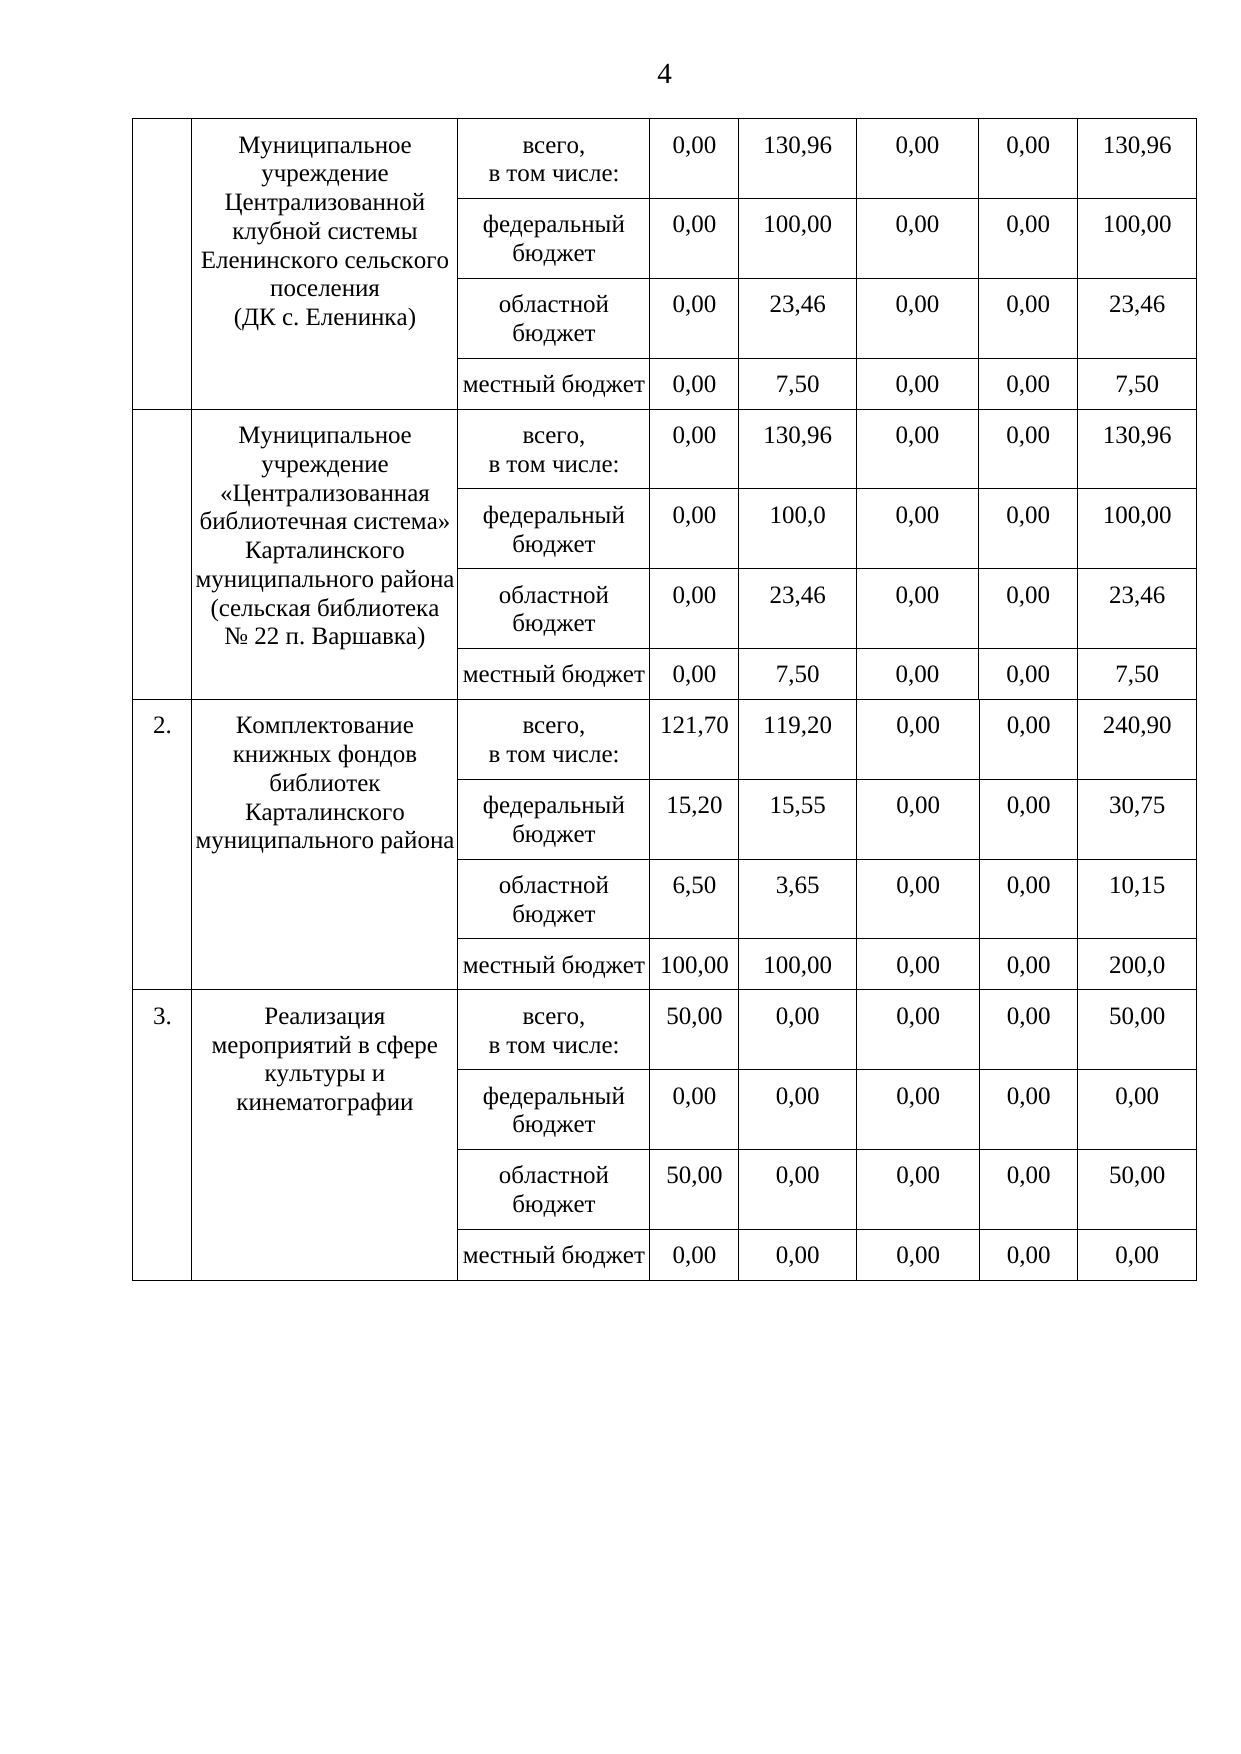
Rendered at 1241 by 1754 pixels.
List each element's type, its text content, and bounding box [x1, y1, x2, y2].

table_cell 15,55 [739, 780, 856, 858]
table_cell 0,00 [980, 990, 1077, 1069]
table_cell 0,00 [979, 359, 1077, 408]
table_cell всего, в том числе: [458, 410, 649, 488]
table_cell 0,00 [650, 1230, 738, 1280]
table_cell 0,00 [857, 1230, 979, 1280]
table_cell 23,46 [739, 279, 856, 357]
table_cell 130,96 [739, 410, 856, 488]
table_cell местный бюджет [458, 1230, 649, 1280]
table_cell 0,00 [650, 489, 738, 568]
table_cell 0,00 [857, 990, 979, 1069]
table_cell 130,96 [739, 119, 856, 198]
table_cell Муниципальное учреждение «Централизованная библиотечная система» Карталинского муниципального района (сельская библиотека № 22 п. Варшавка) [192, 410, 457, 699]
table_cell 100,0 [739, 489, 856, 568]
table_cell 100,00 [1078, 199, 1196, 278]
table_cell Комплектование книжных фондов библиотек Карталинского муниципального района [192, 700, 457, 989]
table_cell 100,00 [650, 939, 738, 989]
table_cell 7,50 [739, 359, 856, 408]
table_cell 0,00 [739, 1230, 856, 1280]
table_cell 0,00 [857, 700, 979, 779]
table_cell федеральный бюджет [458, 199, 649, 278]
table_cell 0,00 [650, 359, 738, 408]
table_cell 23,46 [1078, 279, 1196, 357]
table_cell 0,00 [857, 780, 979, 858]
table_cell 200,0 [1078, 939, 1196, 989]
table_cell федеральный бюджет [458, 1070, 649, 1149]
table_cell федеральный бюджет [458, 489, 649, 568]
table_cell 0,00 [857, 359, 978, 408]
table_cell федеральный бюджет [458, 780, 649, 858]
table_cell 0,00 [857, 569, 978, 648]
table_cell 3,65 [739, 860, 856, 938]
table_cell 0,00 [979, 119, 1077, 198]
table_cell 3. [133, 990, 191, 1280]
table_cell 7,50 [1078, 359, 1196, 408]
table_cell 0,00 [857, 649, 978, 699]
table_cell 0,00 [857, 279, 978, 357]
table_cell 121,70 [650, 700, 738, 779]
table_cell областной бюджет [458, 860, 649, 938]
table_cell 100,00 [739, 939, 856, 989]
table_cell 0,00 [650, 119, 738, 198]
table_cell 0,00 [650, 279, 738, 357]
table_cell 10,15 [1078, 860, 1196, 938]
table_cell местный бюджет [458, 939, 649, 989]
table_cell областной бюджет [458, 279, 649, 357]
table_cell Реализация мероприятий в сфере культуры и кинематографии [192, 990, 457, 1280]
table_cell 7,50 [1078, 649, 1196, 699]
table_cell 50,00 [650, 1150, 738, 1229]
table_cell всего, в том числе: [458, 990, 649, 1069]
table_cell 0,00 [980, 700, 1077, 779]
table_cell 100,00 [1078, 489, 1196, 568]
table_cell 0,00 [857, 489, 978, 568]
table_cell Муниципальное учреждение Централизованной клубной системы Еленинского сельского поселения (ДК с. Еленинка) [192, 119, 457, 408]
table_cell 0,00 [650, 649, 738, 699]
table_cell всего, в том числе: [458, 119, 649, 198]
table_cell местный бюджет [458, 359, 649, 408]
table_cell 30,75 [1078, 780, 1196, 858]
table_cell 0,00 [857, 860, 979, 938]
table_cell 2. [133, 700, 191, 989]
table_cell 0,00 [980, 1150, 1077, 1229]
table_cell 0,00 [979, 410, 1077, 488]
table_cell 50,00 [1078, 990, 1196, 1069]
table_cell 0,00 [857, 199, 978, 278]
table_cell 0,00 [650, 199, 738, 278]
table_cell 0,00 [980, 780, 1077, 858]
table_cell 0,00 [857, 939, 979, 989]
table_cell всего, в том числе: [458, 700, 649, 779]
table_cell 23,46 [1078, 569, 1196, 648]
table_cell 0,00 [979, 199, 1077, 278]
table_cell местный бюджет [458, 649, 649, 699]
table_cell 130,96 [1078, 410, 1196, 488]
table_cell 0,00 [980, 1230, 1077, 1280]
table_cell 7,50 [739, 649, 856, 699]
table_cell 0,00 [980, 1070, 1077, 1149]
table_cell 0,00 [979, 569, 1077, 648]
table_cell 0,00 [739, 990, 856, 1069]
table_cell 0,00 [739, 1150, 856, 1229]
table_cell областной бюджет [458, 569, 649, 648]
table_cell 0,00 [857, 1070, 979, 1149]
table_cell 6,50 [650, 860, 738, 938]
table_cell областной бюджет [458, 1150, 649, 1229]
table_cell 15,20 [650, 780, 738, 858]
table_cell 119,20 [739, 700, 856, 779]
table_cell [133, 410, 191, 699]
table_cell 0,00 [650, 1070, 738, 1149]
table_cell 130,96 [1078, 119, 1196, 198]
table_cell 0,00 [979, 279, 1077, 357]
table_cell 0,00 [980, 939, 1077, 989]
table_cell 23,46 [739, 569, 856, 648]
table_cell [133, 119, 191, 408]
table_cell 0,00 [857, 1150, 979, 1229]
table_cell 0,00 [857, 410, 978, 488]
table_cell 0,00 [1078, 1070, 1196, 1149]
table_cell 240,90 [1078, 700, 1196, 779]
table_cell 0,00 [979, 489, 1077, 568]
table_cell 0,00 [1078, 1230, 1196, 1280]
table_cell 0,00 [650, 410, 738, 488]
table_cell 0,00 [739, 1070, 856, 1149]
table_cell 100,00 [739, 199, 856, 278]
table_cell 0,00 [979, 649, 1077, 699]
table_cell 50,00 [650, 990, 738, 1069]
table_cell 50,00 [1078, 1150, 1196, 1229]
table_cell 0,00 [650, 569, 738, 648]
table_cell 0,00 [857, 119, 978, 198]
table_cell 0,00 [980, 860, 1077, 938]
